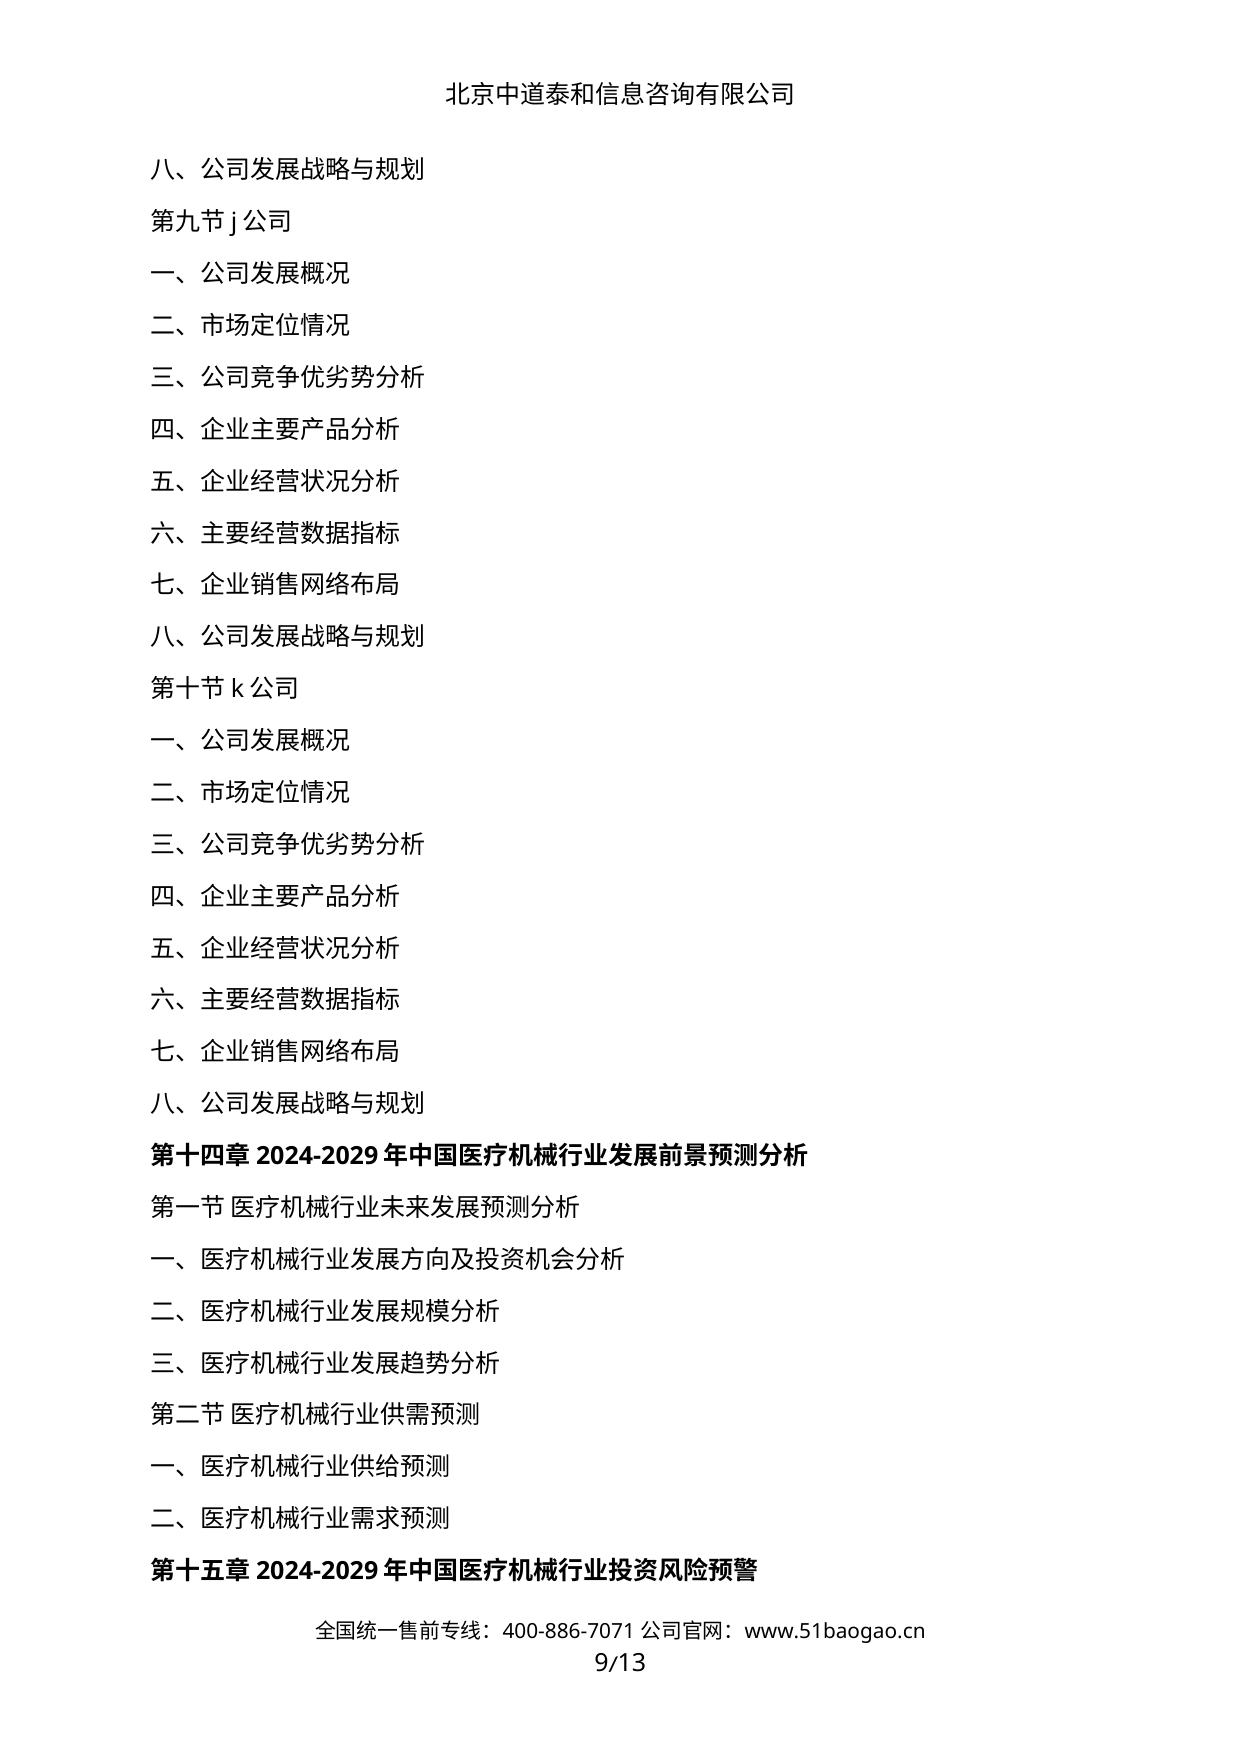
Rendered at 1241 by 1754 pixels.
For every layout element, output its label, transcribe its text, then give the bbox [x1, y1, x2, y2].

text 二、市场定位情况 [150, 772, 1090, 809]
text 第一节 医疗机械行业未来发展预测分析 [150, 1187, 1090, 1224]
text 二、市场定位情况 [150, 306, 1090, 342]
text 第二节 医疗机械行业供需预测 [150, 1395, 1090, 1431]
text 二、医疗机械行业发展规模分析 [150, 1291, 1090, 1327]
text 第十节 k公司 [150, 669, 1090, 705]
text 一、医疗机械行业发展方向及投资机会分析 [150, 1239, 1090, 1276]
text 八、公司发展战略与规划 [150, 1084, 1090, 1120]
text 八、公司发展战略与规划 [150, 150, 1090, 186]
text 二、医疗机械行业需求预测 [150, 1499, 1090, 1535]
text 五、企业经营状况分析 [150, 928, 1090, 964]
text 四、企业主要产品分析 [150, 409, 1090, 446]
text 五、企业经营状况分析 [150, 461, 1090, 497]
text 七、企业销售网络布局 [150, 565, 1090, 601]
text 第九节 j公司 [150, 202, 1090, 238]
text 六、主要经营数据指标 [150, 980, 1090, 1016]
text 三、公司竞争优劣势分析 [150, 824, 1090, 861]
text 六、主要经营数据指标 [150, 513, 1090, 549]
text 一、公司发展概况 [150, 721, 1090, 757]
text 三、公司竞争优劣势分析 [150, 357, 1090, 394]
text 第十四章 2024-2029年中国医疗机械行业发展前景预测分析 [150, 1136, 1090, 1172]
text 一、医疗机械行业供给预测 [150, 1447, 1090, 1483]
text 三、医疗机械行业发展趋势分析 [150, 1343, 1090, 1379]
text 七、企业销售网络布局 [150, 1032, 1090, 1068]
text 四、企业主要产品分析 [150, 876, 1090, 912]
text 一、公司发展概况 [150, 254, 1090, 290]
text 八、公司发展战略与规划 [150, 617, 1090, 653]
text 第十五章 2024-2029年中国医疗机械行业投资风险预警 [150, 1551, 1090, 1587]
